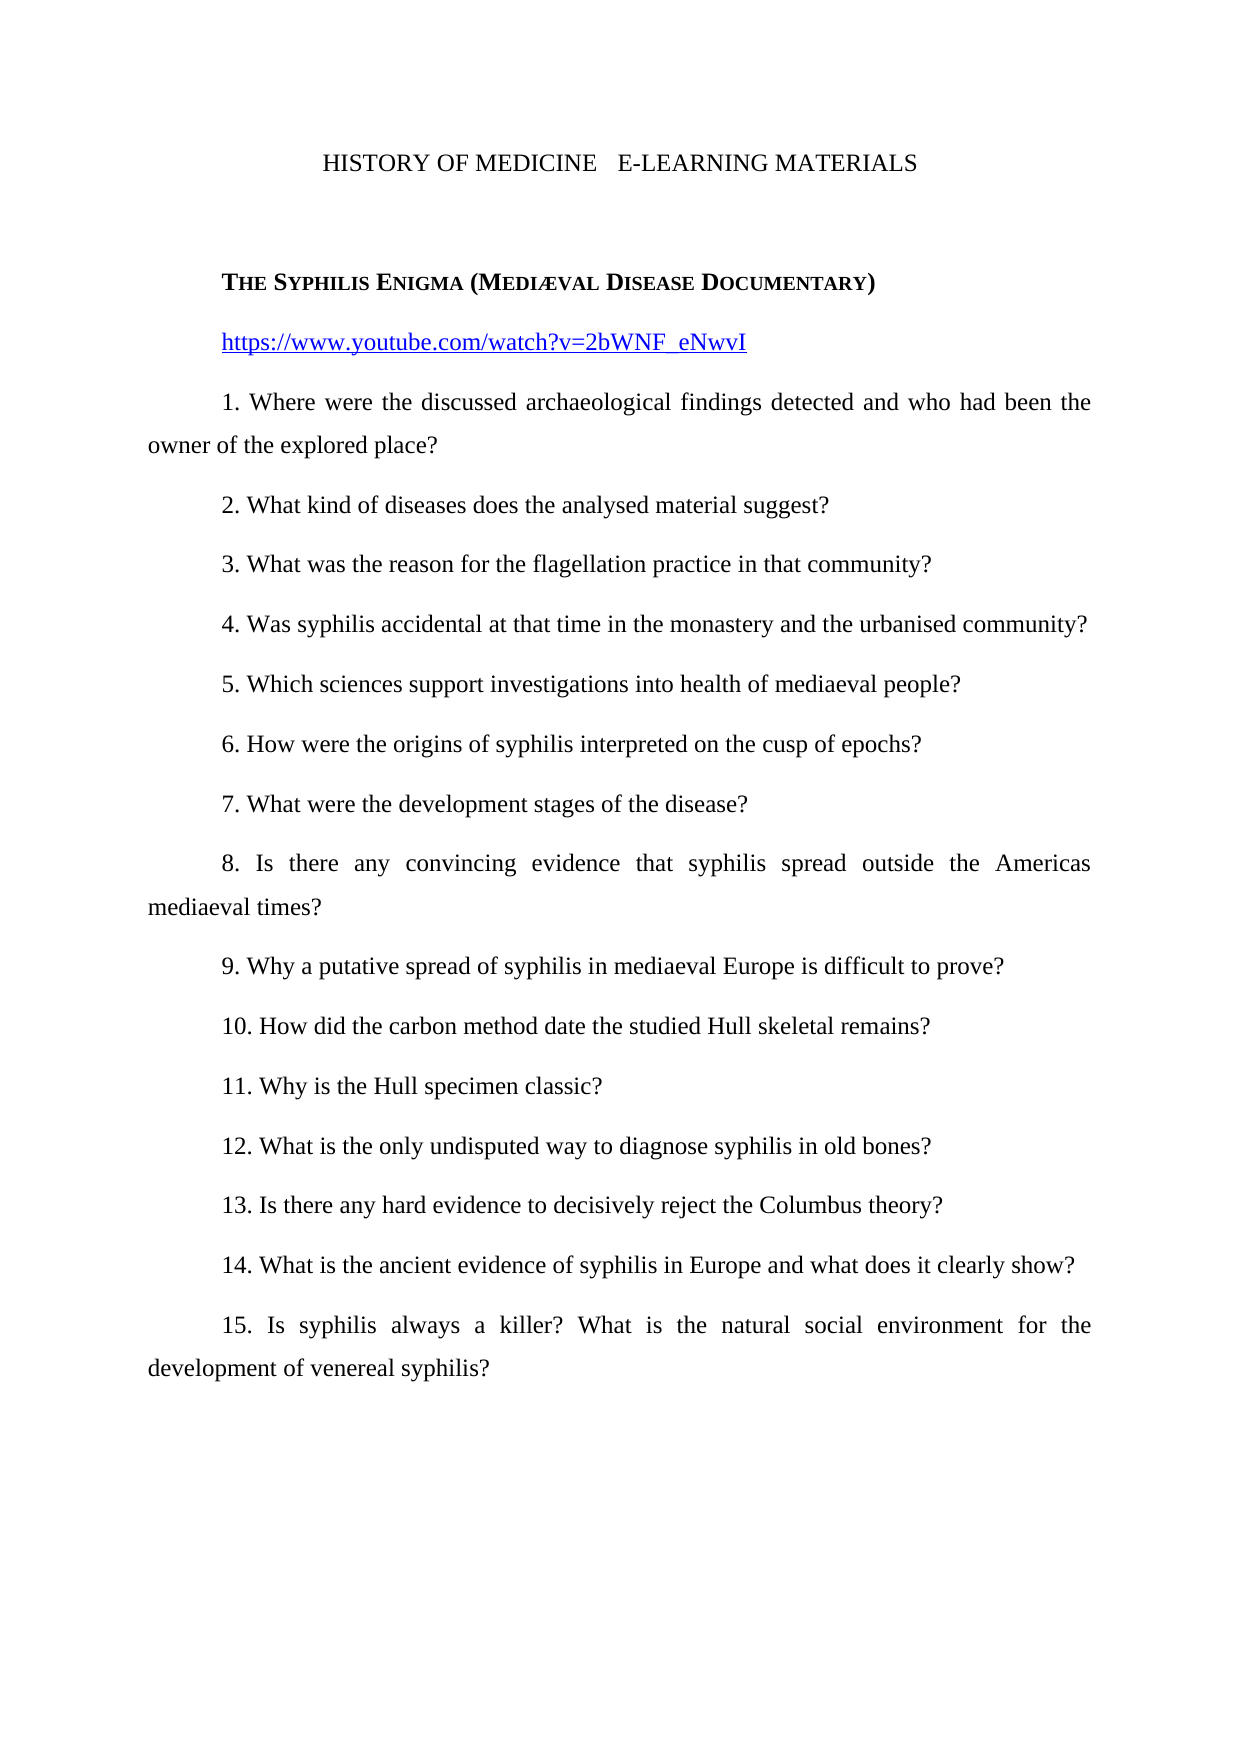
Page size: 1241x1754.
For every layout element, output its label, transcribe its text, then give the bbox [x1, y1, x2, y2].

text The Syphilis Enigma (Mediæval Disease Documentary) [148, 267, 1093, 296]
text 4. Was syphilis accidental at that time in the monastery and the urbanised community? [148, 609, 1093, 638]
text 3. What was the reason for the flagellation practice in that community? [148, 549, 1093, 578]
text 8. Is there any convincing evidence that syphilis spread outside the Americas mediaeval times? [148, 848, 1093, 920]
text 11. Why is the Hull specimen classic? [148, 1071, 1093, 1100]
text 13. Is there any hard evidence to decisively reject the Columbus theory? [148, 1191, 1093, 1219]
text 9. Why a putative spread of syphilis in mediaeval Europe is difficult to prove? [148, 951, 1093, 980]
text 14. What is the ancient evidence of syphilis in Europe and what does it clearly show? [148, 1250, 1093, 1279]
text HISTORY OF MEDICINE E-LEARNING MATERIALS [148, 148, 1093, 176]
text https://www.youtube.com/watch?v=2bWNF_eNwvI [148, 327, 1093, 356]
text 15. Is syphilis always a killer? What is the natural social environment for the development of venereal syphilis? [148, 1310, 1093, 1382]
text 12. What is the only undisputed way to diagnose syphilis in old bones? [148, 1131, 1093, 1159]
text 6. How were the origins of syphilis interpreted on the cusp of epochs? [148, 729, 1093, 758]
text 5. Which sciences support investigations into health of mediaeval people? [148, 669, 1093, 698]
text 1. Where were the discussed archaeological findings detected and who had been the owner of the explored place? [148, 387, 1093, 459]
text 7. What were the development stages of the disease? [148, 789, 1093, 817]
text 10. How did the carbon method date the studied Hull skeletal remains? [148, 1011, 1093, 1040]
text 2. What kind of diseases does the analysed material suggest? [148, 490, 1093, 518]
